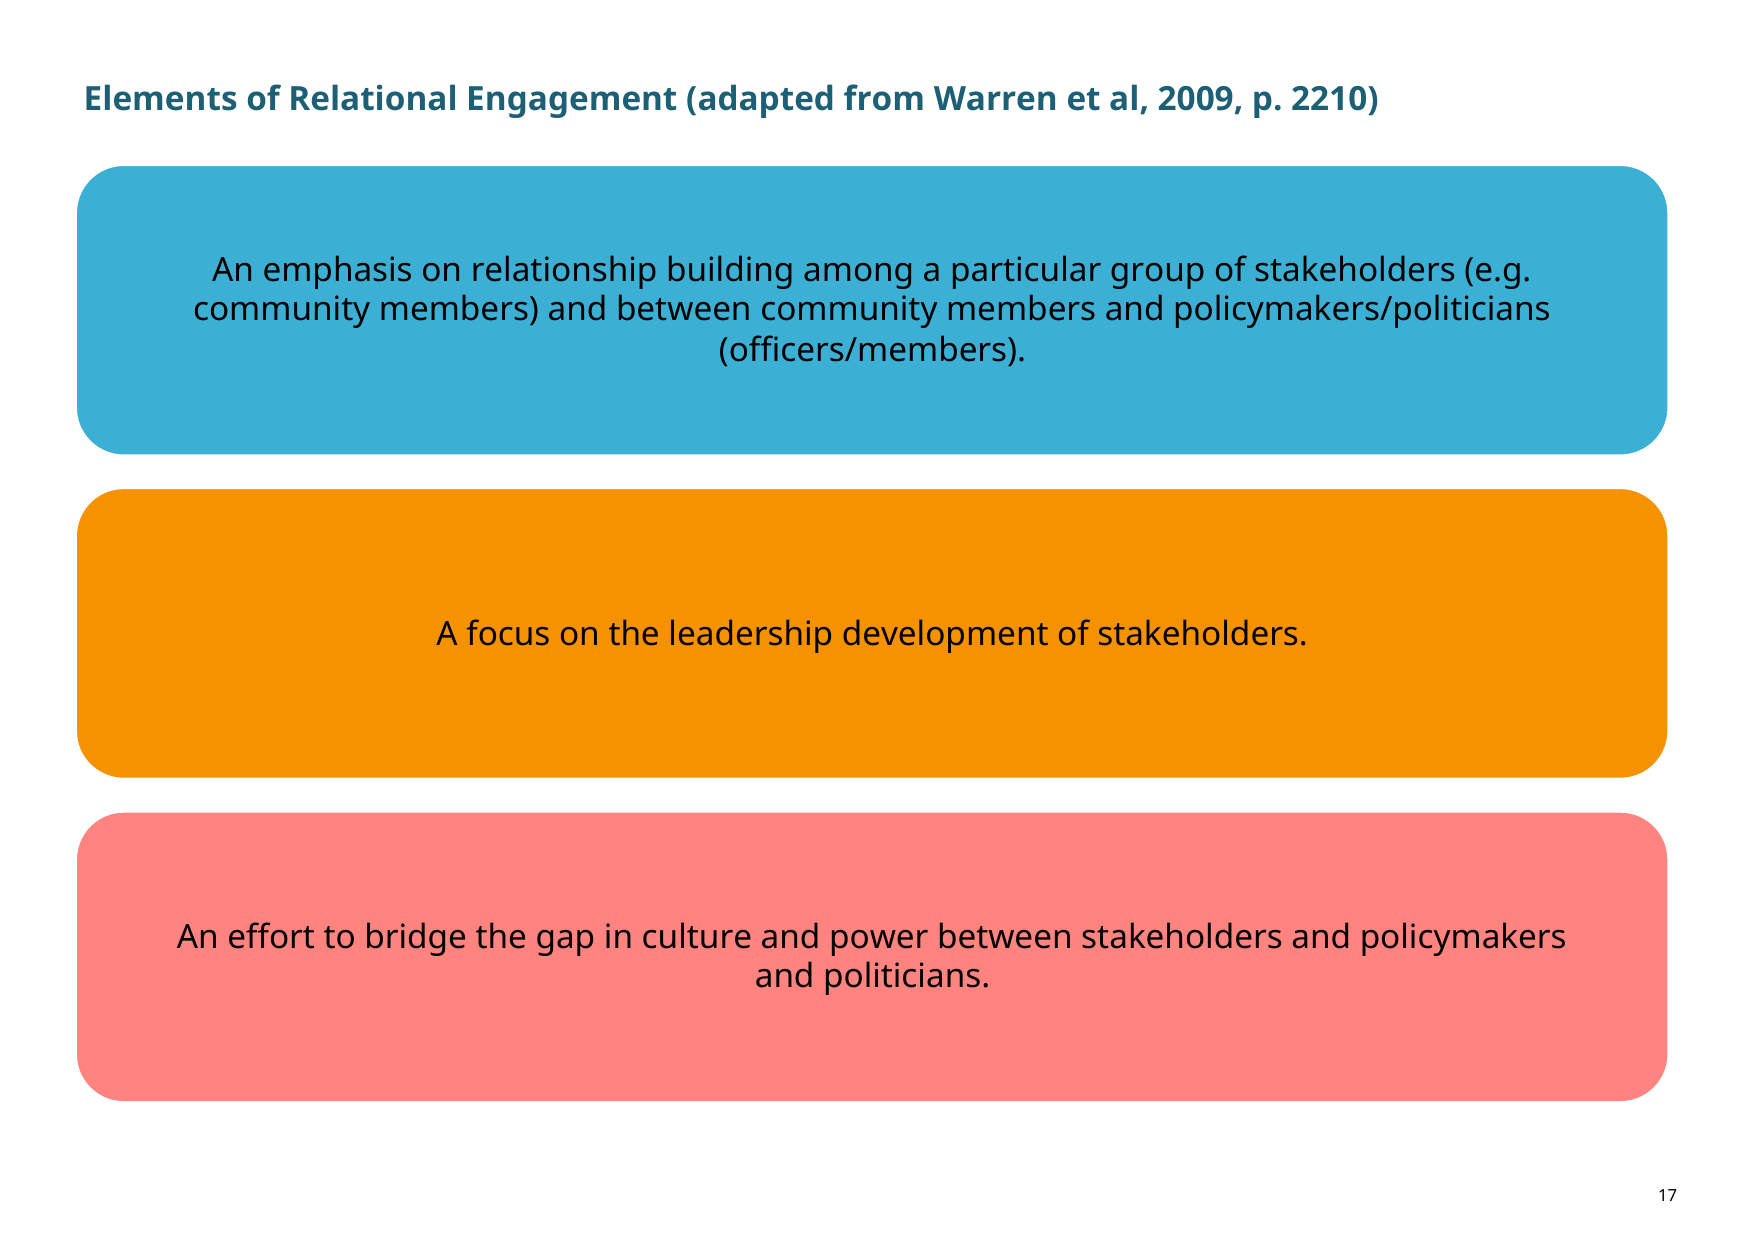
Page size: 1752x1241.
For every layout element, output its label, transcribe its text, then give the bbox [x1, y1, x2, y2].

subtitle Elements of Relational Engagement (adapted from Warren et al, 2009, p. 2210) [75, 75, 1677, 120]
